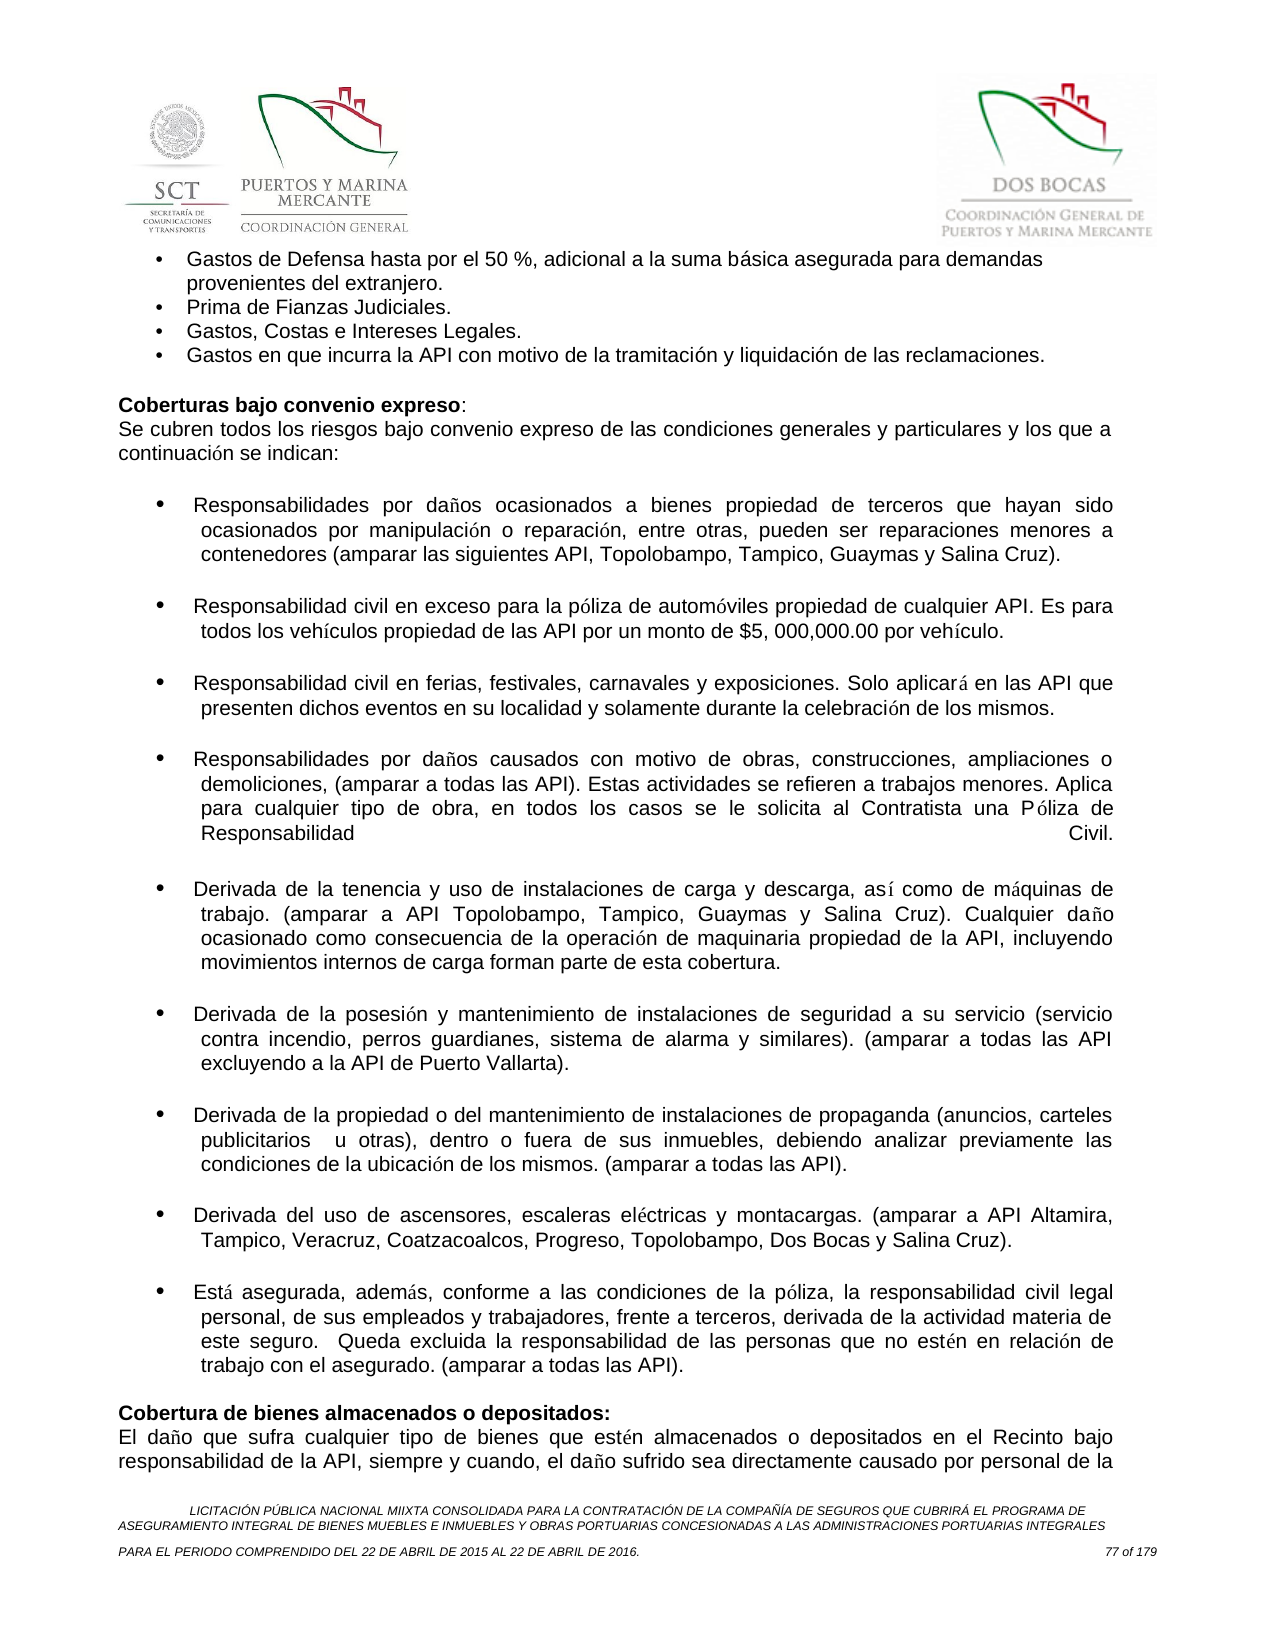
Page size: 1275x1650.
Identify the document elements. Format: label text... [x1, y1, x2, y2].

list Responsabilidad civil en exceso para la póliza de automóviles propiedad de cualquier API. Es para todos los vehículos propiedad de las API por un monto de $5, 000,000.00 por vehículo. [156, 590, 1114, 643]
list Está asegurada, además, conforme a las condiciones de la póliza, la responsabilidad civil legal personal, de sus empleados y trabajadores, frente a terceros, derivada de la actividad materia de este seguro. Queda excluida la responsabilidad de las personas que no estén en relación de trabajo con el asegurado. (amparar a todas las API). [156, 1276, 1114, 1377]
list Responsabilidades por daños causados con motivo de obras, construcciones, ampliaciones o demoliciones, (amparar a todas las API). Estas actividades se refieren a trabajos menores. Aplica para cualquier tipo de obra, en todos los casos se le solicita al Contratista una Póliza de Responsabilidad Civil. [156, 743, 1114, 873]
picture [118, 87, 414, 247]
list Gastos en que incurra la API con motivo de la tramitación y liquidación de las reclamaciones. [155, 342, 1114, 393]
list Responsabilidad civil en ferias, festivales, carnavales y exposiciones. Solo aplicará en las API que presenten dichos eventos en su localidad y solamente durante la celebración de los mismos. [156, 667, 1114, 719]
text Cobertura de bienes almacenados o depositados: [118, 1401, 1114, 1425]
text Coberturas bajo convenio expreso: [118, 393, 1114, 417]
text Se cubren todos los riesgos bajo convenio expreso de las condiciones generales y particulares y los que a continuación se indican: [118, 417, 1114, 465]
picture [936, 73, 1157, 247]
list Derivada de la tenencia y uso de instalaciones de carga y descarga, así como de máquinas de trabajo. (amparar a API Topolobampo, Tampico, Guaymas y Salina Cruz). Cualquier daño ocasionado como consecuencia de la operación de maquinaria propiedad de la API, incluyendo movimientos internos de carga forman parte de esta cobertura. [156, 873, 1114, 974]
list Gastos, Costas e Intereses Legales. [155, 318, 1114, 342]
list Derivada de la propiedad o del mantenimiento de instalaciones de propaganda (anuncios, carteles publicitarios u otras), dentro o fuera de sus inmuebles, debiendo analizar previamente las condiciones de la ubicación de los mismos. (amparar a todas las API). [156, 1099, 1114, 1176]
list Prima de Fianzas Judiciales. [155, 294, 1114, 318]
list Derivada del uso de ascensores, escaleras eléctricas y montacargas. (amparar a API Altamira, Tampico, Veracruz, Coatzacoalcos, Progreso, Topolobampo, Dos Bocas y Salina Cruz). [156, 1199, 1114, 1252]
list Responsabilidades por daños ocasionados a bienes propiedad de terceros que hayan sido ocasionados por manipulación o reparación, entre otras, pueden ser reparaciones menores a contenedores (amparar las siguientes API, Topolobampo, Tampico, Guaymas y Salina Cruz). [156, 489, 1114, 566]
list Derivada de la posesión y mantenimiento de instalaciones de seguridad a su servicio (servicio contra incendio, perros guardianes, sistema de alarma y similares). (amparar a todas las API excluyendo a la API de Puerto Vallarta). [156, 998, 1114, 1075]
list Gastos de Defensa hasta por el 50 %, adicional a la suma básica asegurada para demandas provenientes del extranjero. [155, 247, 1114, 294]
